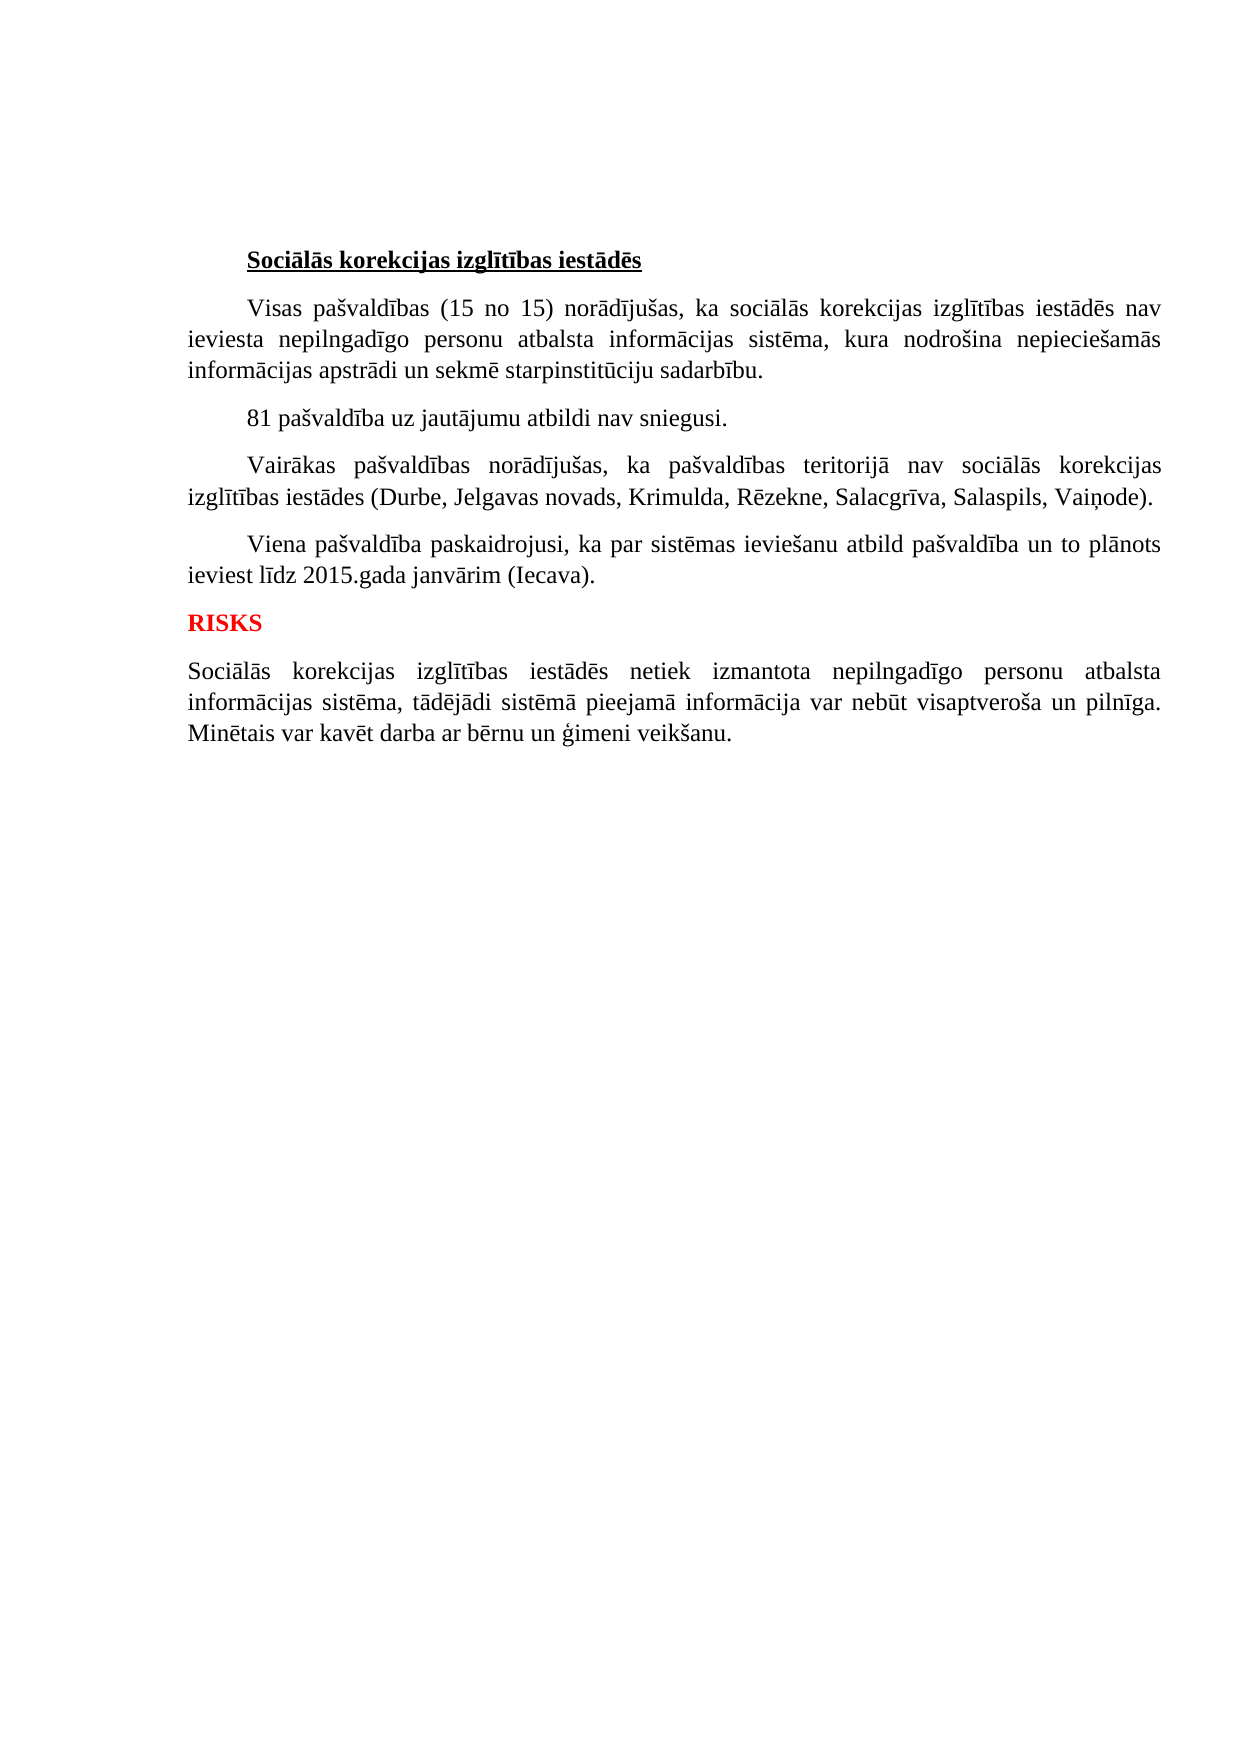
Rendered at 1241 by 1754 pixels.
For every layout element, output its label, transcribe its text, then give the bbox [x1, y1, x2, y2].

text Vairākas pašvaldības norādījušas, ka pašvaldības teritorijā nav sociālās korekcijas izglītības iestādes (Durbe, Jelgavas novads, Krimulda, Rēzekne, Salacgrīva, Salaspils, Vaiņode). [187, 451, 1162, 510]
text Sociālās korekcijas izglītības iestādēs netiek izmantota nepilngadīgo personu atbalsta informācijas sistēma, tādējādi sistēmā pieejamā informācija var nebūt visaptveroša un pilnīga. Minētais var kavēt darba ar bērnu un ģimeni veikšanu. [187, 656, 1162, 747]
text RISKS [187, 608, 1162, 637]
text 81 pašvaldība uz jautājumu atbildi nav sniegusi. [187, 403, 1162, 432]
text Sociālās korekcijas izglītības iestādēs [187, 245, 1162, 274]
text Visas pašvaldības (15 no 15) norādījušas, ka sociālās korekcijas izglītības iestādēs nav ieviesta nepilngadīgo personu atbalsta informācijas sistēma, kura nodrošina nepieciešamās informācijas apstrādi un sekmē starpinstitūciju sadarbību. [187, 293, 1162, 384]
text Viena pašvaldība paskaidrojusi, ka par sistēmas ieviešanu atbild pašvaldība un to plānots ieviest līdz 2015.gada janvārim (Iecava). [187, 529, 1162, 589]
